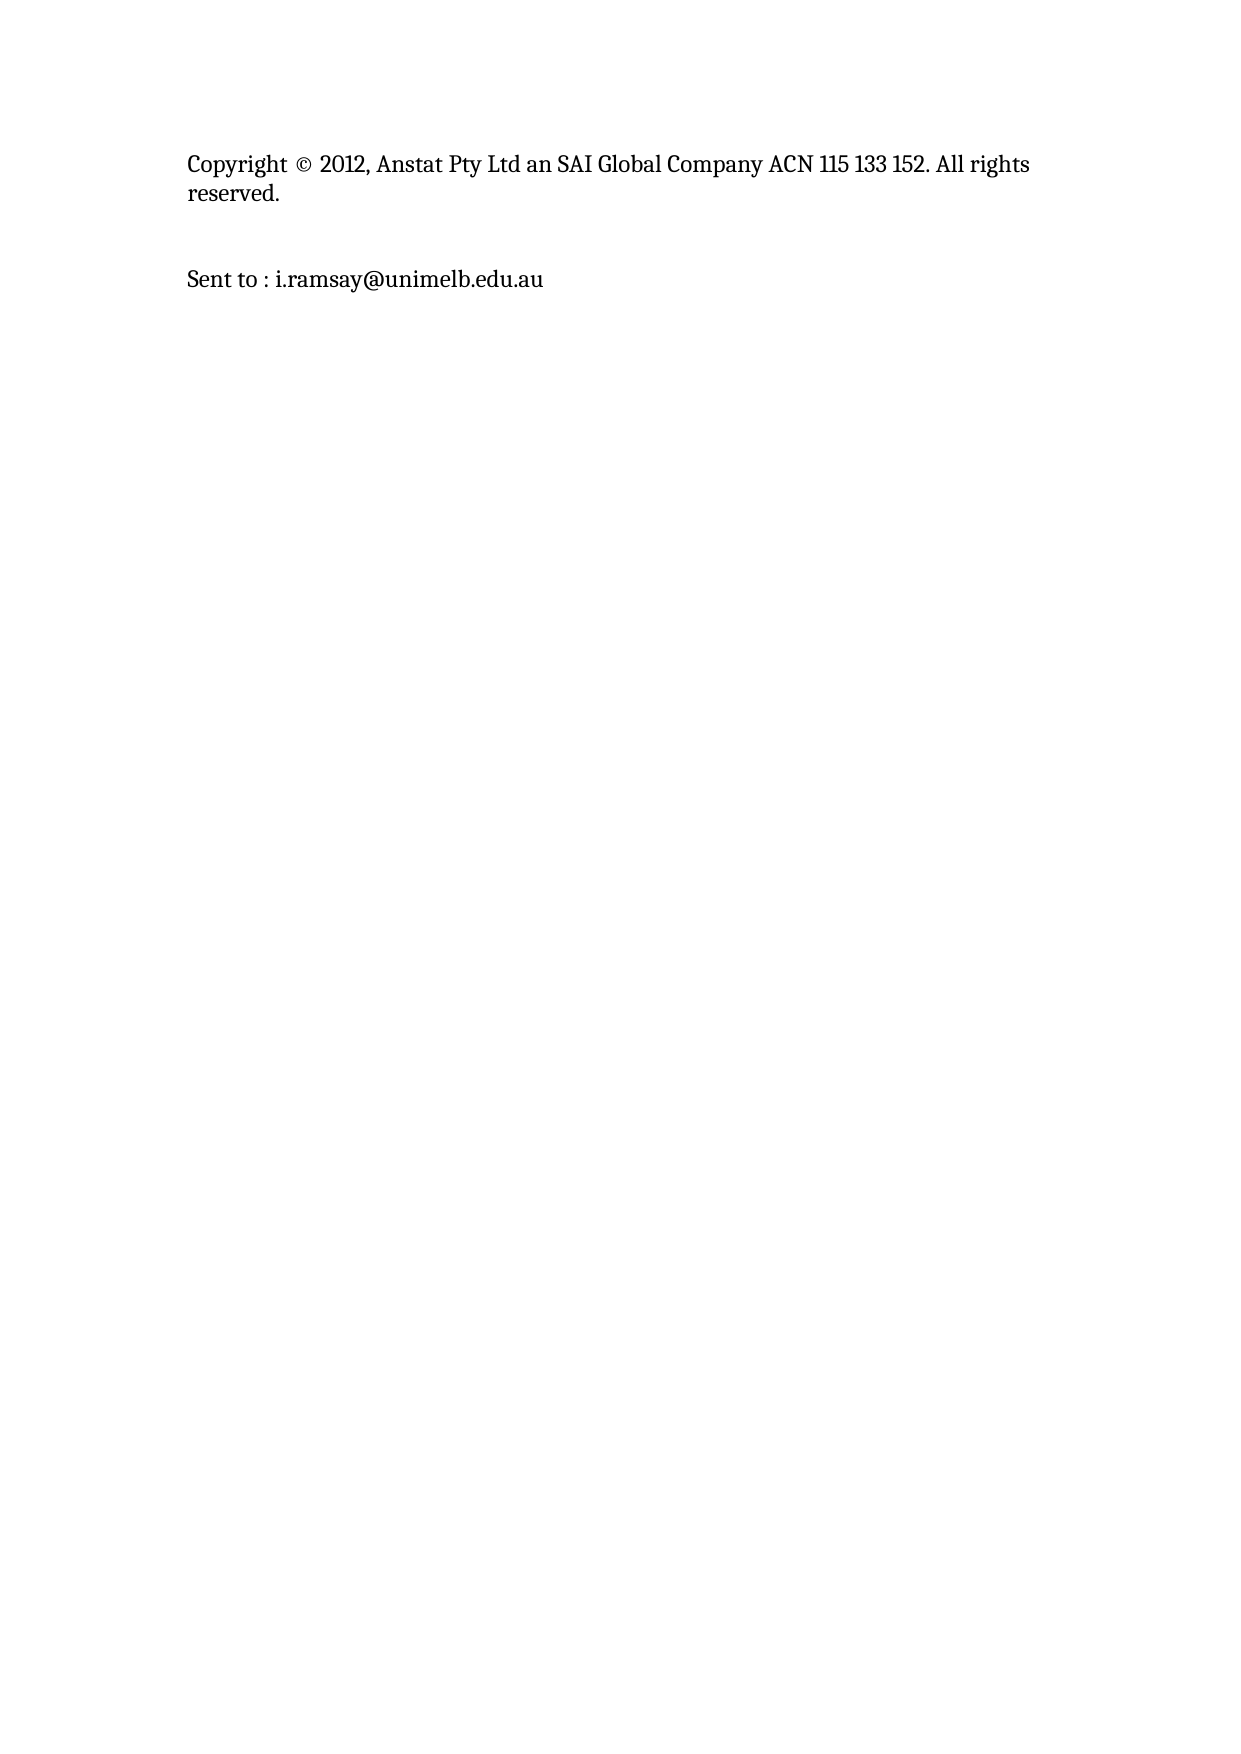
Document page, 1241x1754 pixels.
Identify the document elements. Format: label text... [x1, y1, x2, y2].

text Sent to : i.ramsay@unimelb.edu.au [187, 265, 1053, 294]
text Copyright © 2012, Anstat Pty Ltd an SAI Global Company ACN 115 133 152. All rights reserved. [187, 150, 1053, 207]
